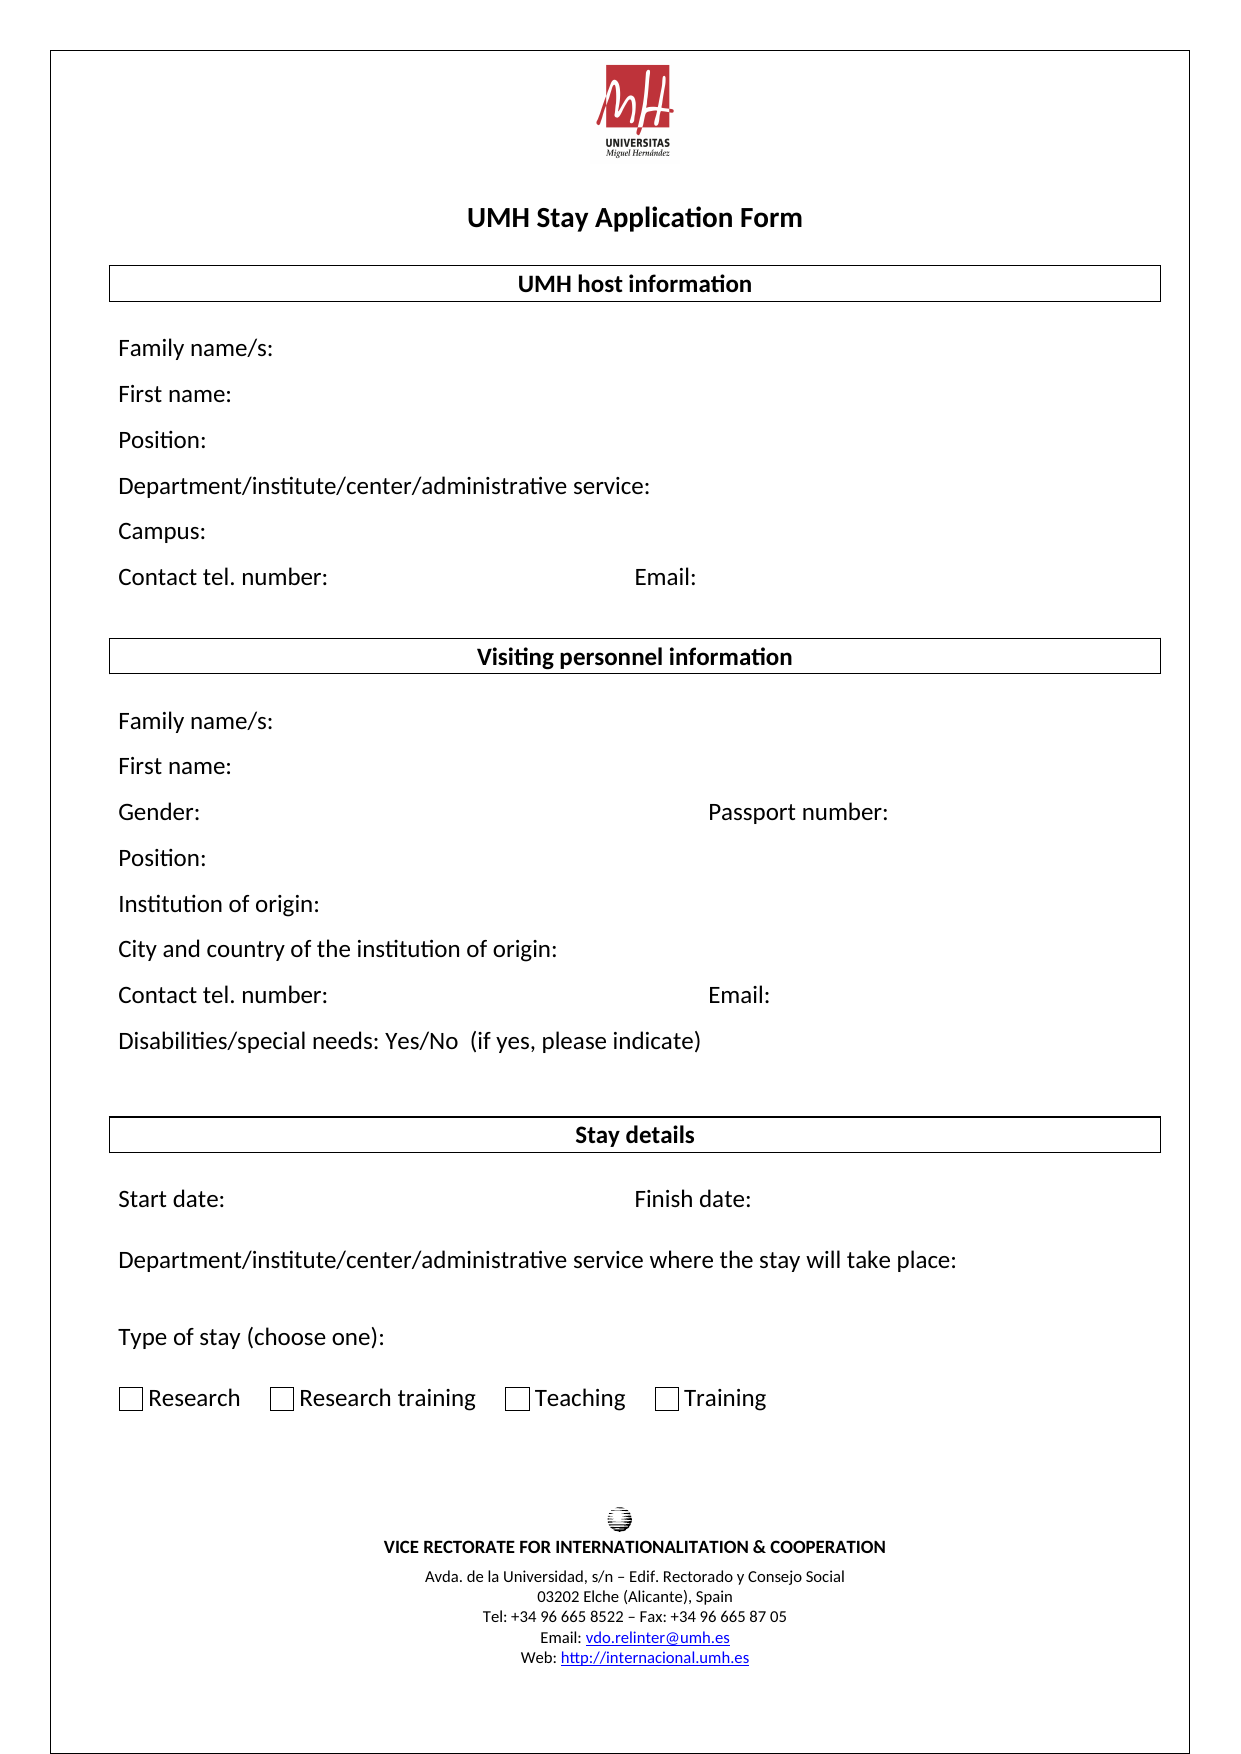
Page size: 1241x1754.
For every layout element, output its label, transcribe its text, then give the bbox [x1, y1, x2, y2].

text Family name/s: [118, 333, 1152, 363]
text UMH host information [110, 266, 1160, 301]
text Department/institute/center/administrative service where the stay will take place: [118, 1245, 1152, 1275]
text Contact tel. number: Email: [118, 561, 1152, 592]
text Visiting personnel information [110, 639, 1160, 673]
picture [590, 59, 680, 164]
text Position: [118, 842, 1152, 872]
text Stay details [110, 1118, 1160, 1152]
text Department/institute/center/administrative service: [118, 470, 1152, 500]
text First name: [118, 751, 1152, 781]
text Gender: Passport number: [118, 796, 1152, 827]
text City and country of the institution of origin: [118, 933, 1152, 964]
text First name: [118, 378, 1152, 409]
text Position: [118, 424, 1152, 454]
text Research Research training Teaching Training [118, 1382, 1152, 1412]
text Type of stay (choose one): [118, 1321, 1152, 1351]
text Family name/s: [118, 705, 1152, 735]
text Start date: Finish date: [118, 1184, 1152, 1214]
text Disabilities/special needs: Yes/No (if yes, please indicate) [118, 1025, 1152, 1055]
text Campus: [118, 516, 1152, 546]
text UMH Stay Application Form [118, 199, 1152, 235]
text Contact tel. number: Email: [118, 979, 1152, 1010]
text Institution of origin: [118, 888, 1152, 918]
